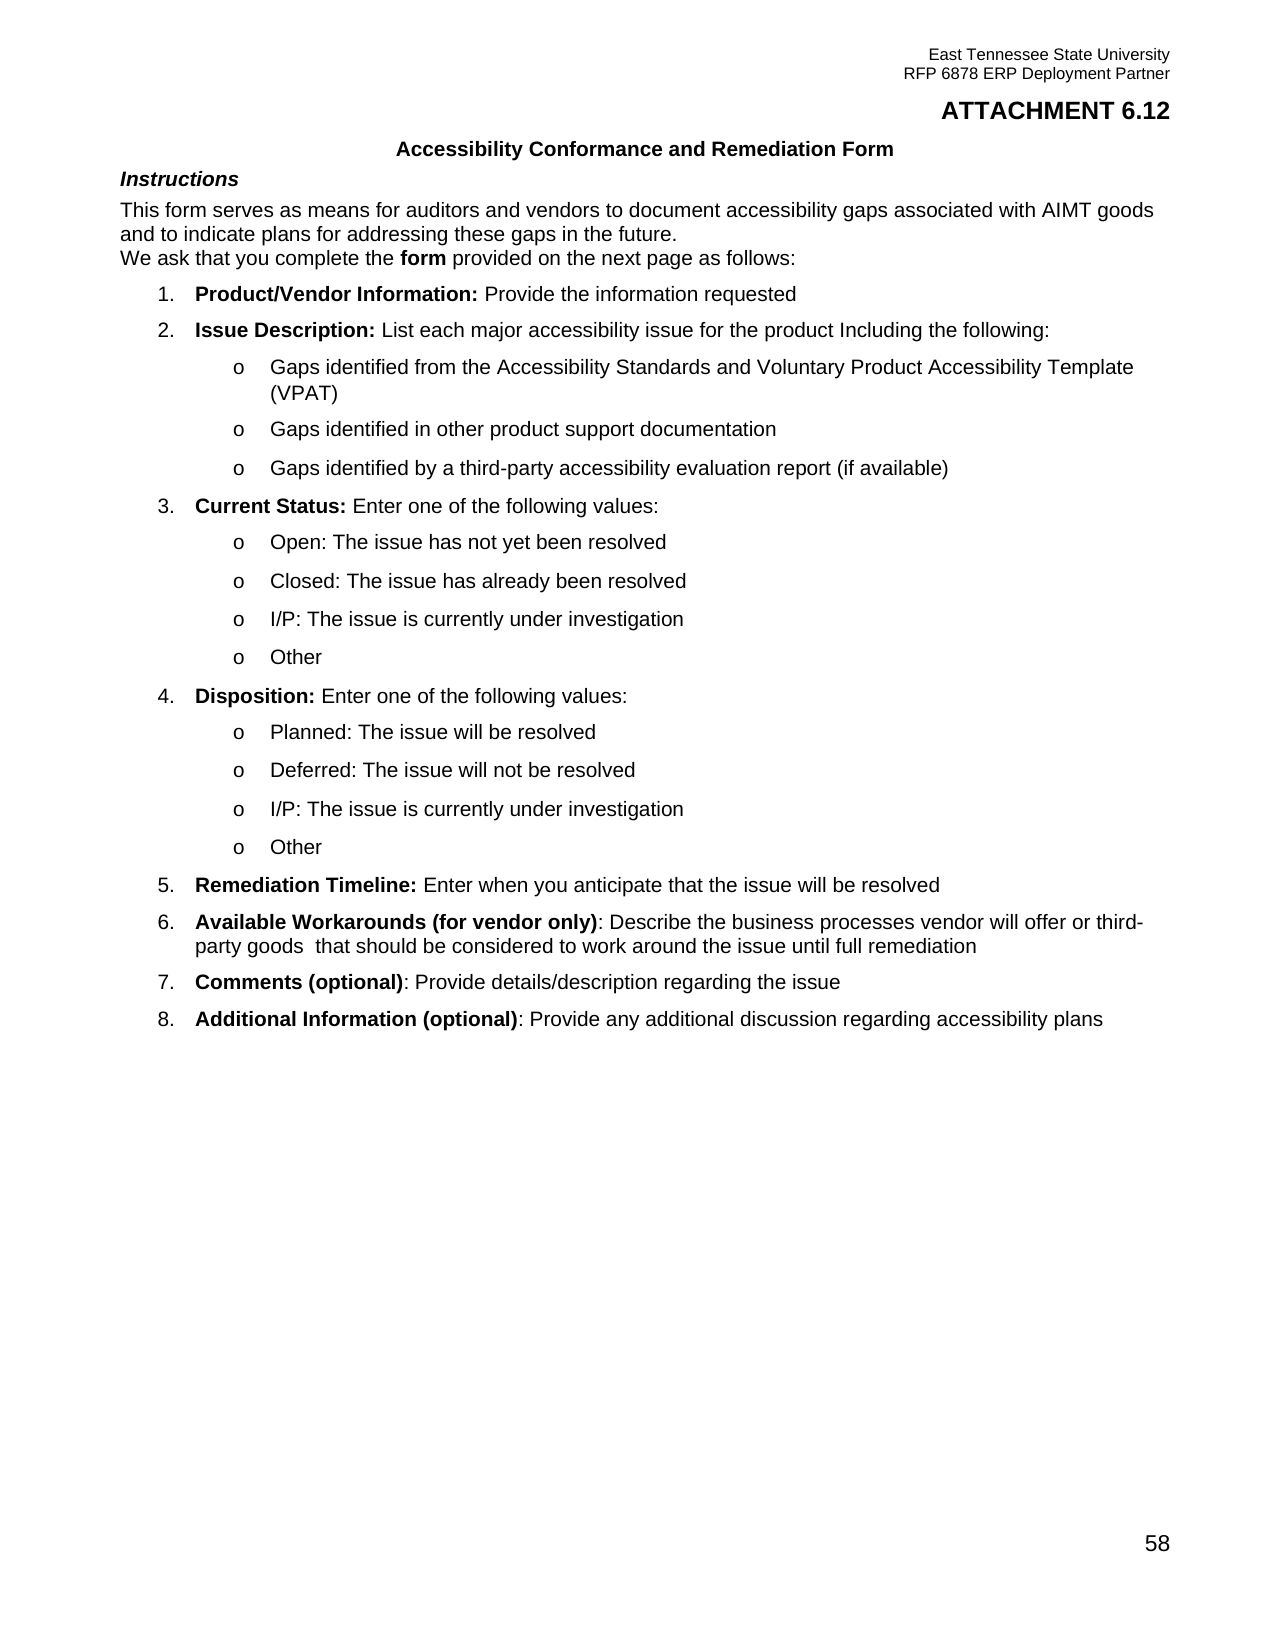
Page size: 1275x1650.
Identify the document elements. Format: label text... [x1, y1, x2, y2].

list I/P: The issue is currently under investigation [232, 797, 1170, 822]
list Gaps identified from the Accessibility Standards and Voluntary Product Accessibility Template (VPAT) [232, 355, 1170, 404]
list Additional Information (optional): Provide any additional discussion regarding accessibility plans [157, 1007, 1170, 1031]
list Disposition: Enter one of the following values: [157, 683, 1170, 707]
list Deferred: The issue will not be resolved [232, 758, 1170, 784]
text Accessibility Conformance and Remediation Form [120, 137, 1170, 161]
list Gaps identified in other product support documentation [232, 417, 1170, 443]
text This form serves as means for auditors and vendors to document accessibility gaps associated with AIMT goods and to indicate plans for addressing these gaps in the future. [120, 197, 1170, 245]
list Comments (optional): Provide details/description regarding the issue [157, 970, 1170, 994]
list Available Workarounds (for vendor only): Describe the business processes vendor will offer or third-party goods that should be considered to work around the issue until full remediation [157, 910, 1170, 958]
list Other [232, 645, 1170, 671]
list Planned: The issue will be resolved [232, 720, 1170, 746]
list Other [232, 835, 1170, 861]
text ATTACHMENT 6.12 [120, 96, 1170, 124]
list Gaps identified by a third-party accessibility evaluation report (if available) [232, 455, 1170, 481]
list Open: The issue has not yet been resolved [232, 530, 1170, 556]
list Remediation Timeline: Enter when you anticipate that the issue will be resolved [157, 873, 1170, 897]
list Current Status: Enter one of the following values: [157, 494, 1170, 518]
list Issue Description: List each major accessibility issue for the product Including the following: [157, 318, 1170, 342]
list Product/Vendor Information: Provide the information requested [157, 282, 1170, 306]
text Instructions [120, 167, 1170, 191]
list I/P: The issue is currently under investigation [232, 607, 1170, 633]
text We ask that you complete the form provided on the next page as follows: [120, 245, 1170, 269]
list Closed: The issue has already been resolved [232, 568, 1170, 594]
